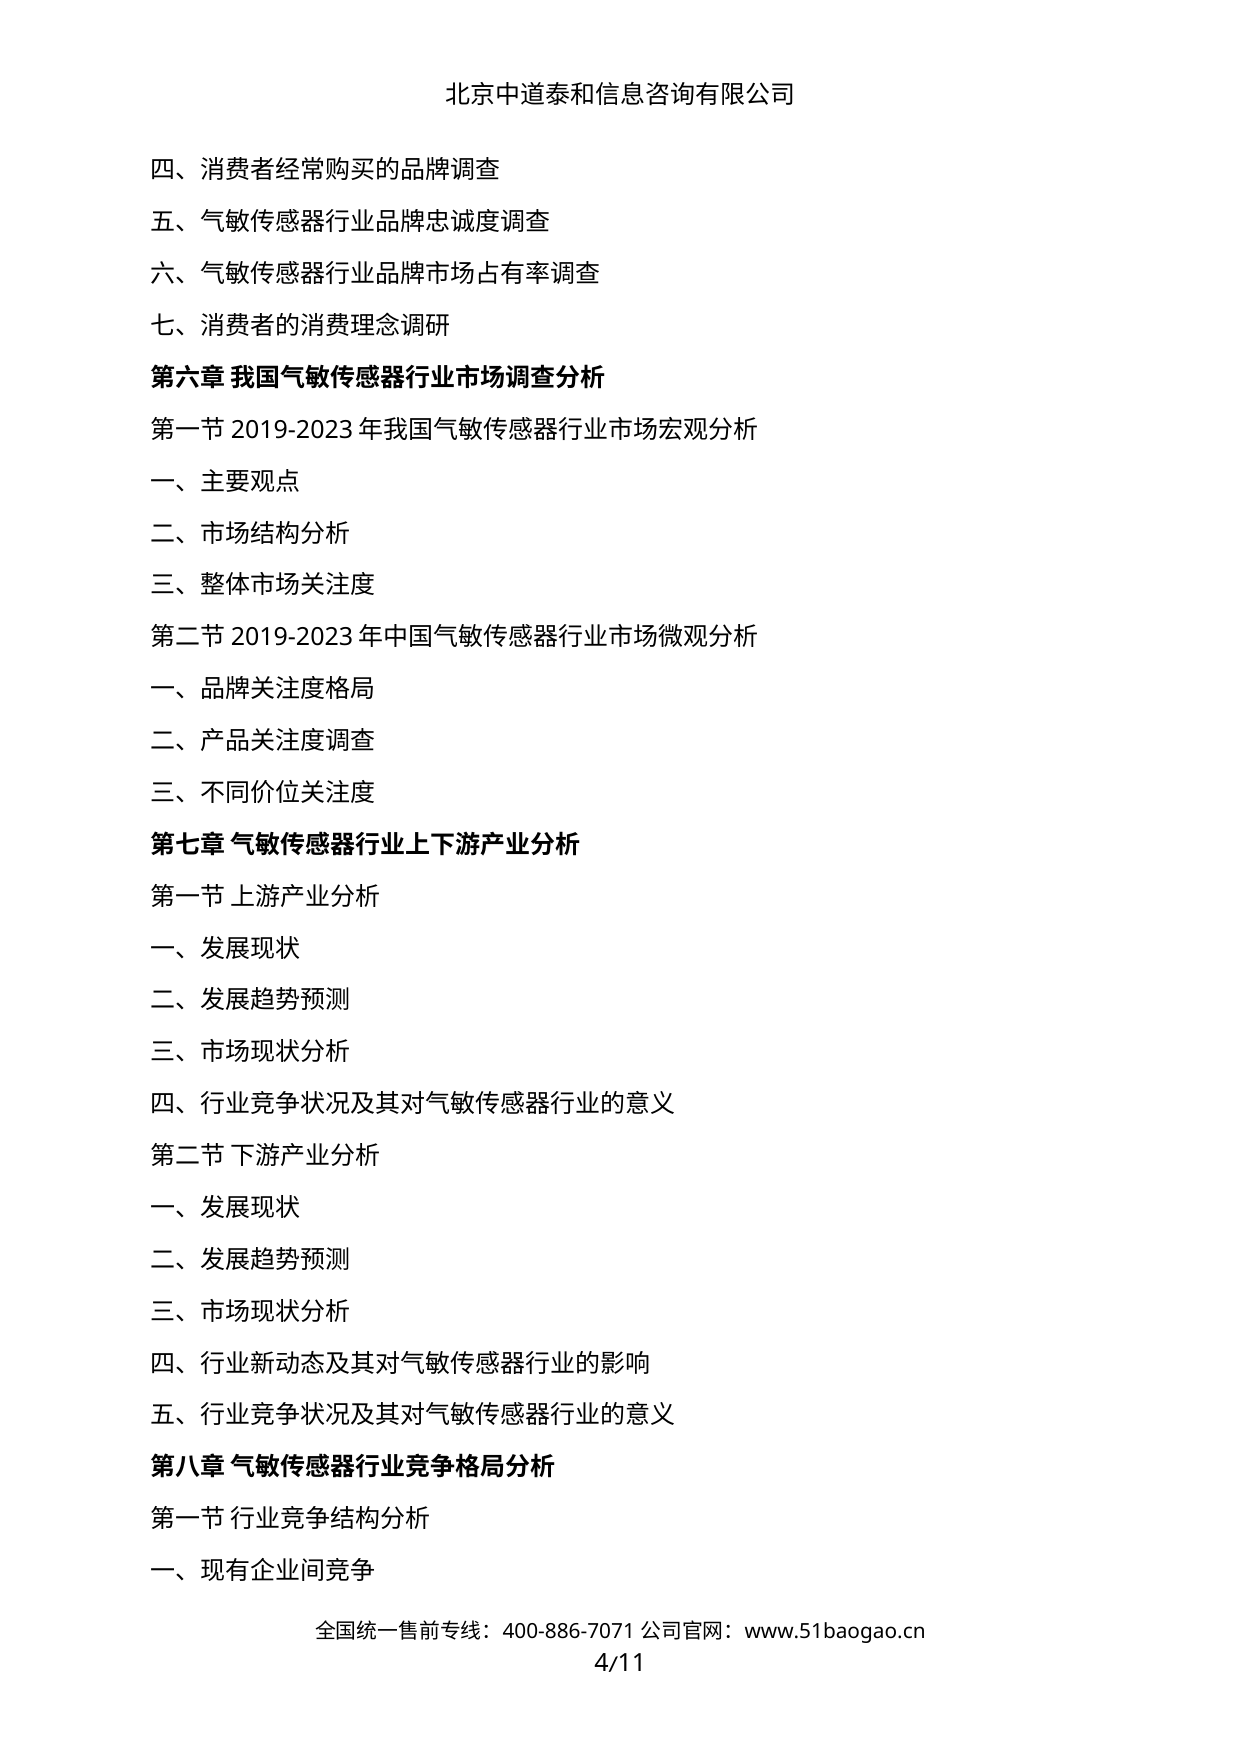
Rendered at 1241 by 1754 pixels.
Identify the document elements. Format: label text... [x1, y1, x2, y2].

text 六、气敏传感器行业品牌市场占有率调查 [150, 254, 1090, 290]
text 二、市场结构分析 [150, 513, 1090, 549]
text 三、不同价位关注度 [150, 772, 1090, 809]
text 一、发展现状 [150, 1187, 1090, 1224]
text 四、行业新动态及其对气敏传感器行业的影响 [150, 1343, 1090, 1379]
text 二、发展趋势预测 [150, 1239, 1090, 1276]
text 二、发展趋势预测 [150, 980, 1090, 1016]
text 三、整体市场关注度 [150, 565, 1090, 601]
text 第八章 气敏传感器行业竞争格局分析 [150, 1447, 1090, 1483]
text 第一节 上游产业分析 [150, 876, 1090, 912]
text 一、现有企业间竞争 [150, 1551, 1090, 1587]
text 一、发展现状 [150, 928, 1090, 964]
text 第一节 行业竞争结构分析 [150, 1499, 1090, 1535]
text 五、气敏传感器行业品牌忠诚度调查 [150, 202, 1090, 238]
text 一、主要观点 [150, 461, 1090, 497]
text 第七章 气敏传感器行业上下游产业分析 [150, 824, 1090, 861]
text 第二节 2019-2023年中国气敏传感器行业市场微观分析 [150, 617, 1090, 653]
text 第二节 下游产业分析 [150, 1136, 1090, 1172]
text 三、市场现状分析 [150, 1291, 1090, 1327]
text 五、行业竞争状况及其对气敏传感器行业的意义 [150, 1395, 1090, 1431]
text 四、行业竞争状况及其对气敏传感器行业的意义 [150, 1084, 1090, 1120]
text 四、消费者经常购买的品牌调查 [150, 150, 1090, 186]
text 七、消费者的消费理念调研 [150, 306, 1090, 342]
text 二、产品关注度调查 [150, 721, 1090, 757]
text 第一节 2019-2023年我国气敏传感器行业市场宏观分析 [150, 409, 1090, 446]
text 第六章 我国气敏传感器行业市场调查分析 [150, 357, 1090, 394]
text 三、市场现状分析 [150, 1032, 1090, 1068]
text 一、品牌关注度格局 [150, 669, 1090, 705]
